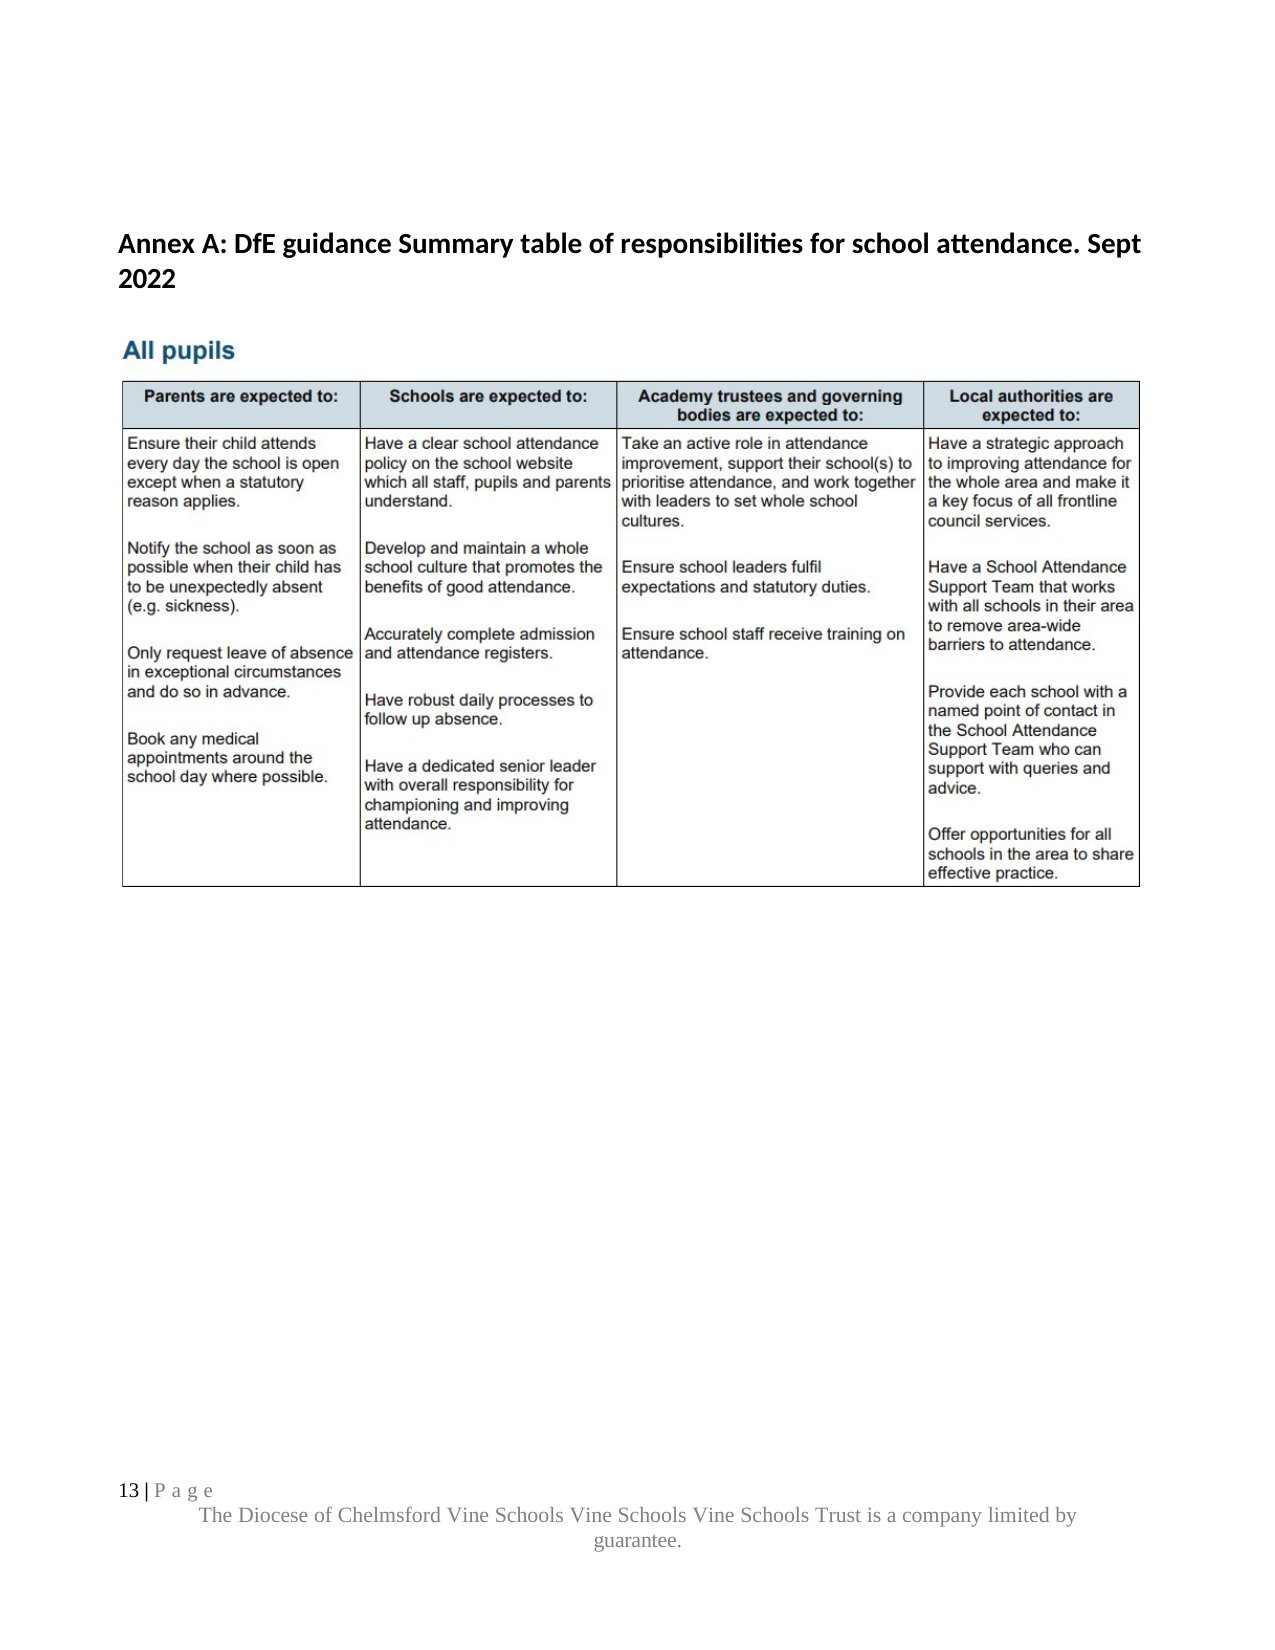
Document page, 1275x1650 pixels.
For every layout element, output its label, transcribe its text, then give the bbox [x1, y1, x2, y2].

picture [122, 340, 1140, 887]
text Annex A: DfE guidance Summary table of responsibilities for school attendance. Sept 2022 [118, 225, 1155, 296]
